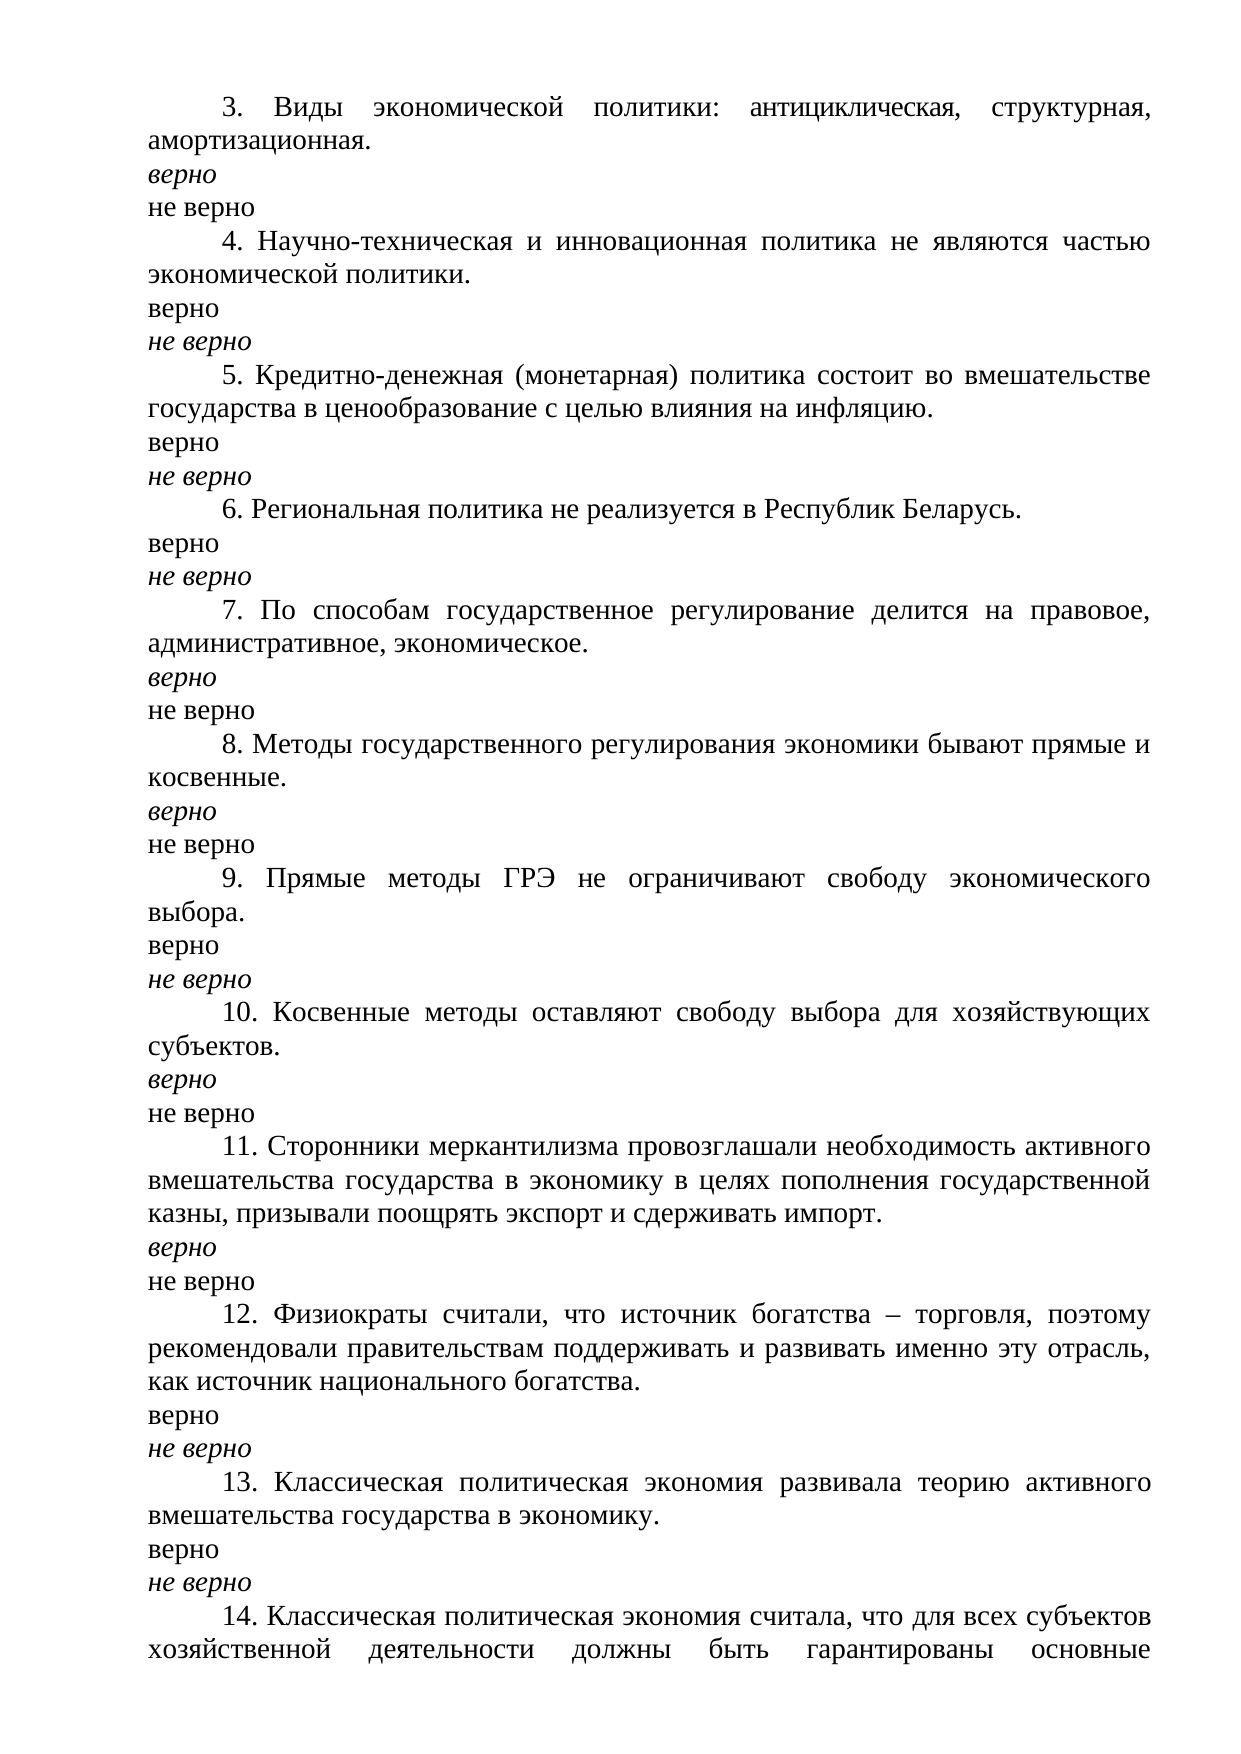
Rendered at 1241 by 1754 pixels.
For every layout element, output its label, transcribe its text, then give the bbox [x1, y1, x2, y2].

text верно [148, 659, 1152, 692]
text не верно [148, 1263, 1152, 1296]
text 10. Косвенные методы оставляют свободу выбора для хозяйствующих субъектов. [148, 994, 1152, 1061]
text не верно [148, 189, 1152, 223]
text не верно [148, 558, 1152, 592]
text 7. По способам государственное регулирование делится на правовое, административное, экономическое. [148, 592, 1152, 659]
text верно [148, 1397, 1152, 1430]
text не верно [148, 961, 1152, 994]
text верно [148, 1531, 1152, 1564]
text не верно [148, 323, 1152, 357]
text верно [148, 1229, 1152, 1263]
text не верно [148, 692, 1152, 726]
text 4. Научно-техническая и инновационная политика не являются частью экономической политики. [148, 223, 1152, 290]
text верно [148, 1061, 1152, 1095]
text верно [148, 290, 1152, 323]
text верно [148, 927, 1152, 961]
text не верно [148, 1095, 1152, 1128]
text верно [148, 793, 1152, 827]
text верно [148, 525, 1152, 558]
text не верно [148, 827, 1152, 860]
text верно [148, 156, 1152, 189]
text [148, 1598, 1152, 1665]
text не верно [148, 1430, 1152, 1464]
text 8. Методы государственного регулирования экономики бывают прямые и косвенные. [148, 726, 1152, 793]
text 3. Виды экономической политики: антициклическая, структурная, амортизационная. [148, 89, 1152, 156]
text не верно [148, 1564, 1152, 1598]
text 11. Сторонники меркантилизма провозглашали необходимость активного вмешательства государства в экономику в целях пополнения государственной казны, призывали поощрять экспорт и сдерживать импорт. [148, 1128, 1152, 1229]
text 9. Прямые методы ГРЭ не ограничивают свободу экономического выбора. [148, 860, 1152, 927]
text 12. Физиократы считали, что источник богатства – торговля, поэтому рекомендовали правительствам поддерживать и развивать именно эту отрасль, как источник национального богатства. [148, 1296, 1152, 1397]
text 13. Классическая политическая экономия развивала теорию активного вмешательства государства в экономику. [148, 1464, 1152, 1531]
text 5. Кредитно-денежная (монетарная) политика состоит во вмешательстве государства в ценообразование с целью влияния на инфляцию. [148, 357, 1152, 424]
text верно [148, 424, 1152, 458]
text не верно [148, 458, 1152, 491]
text 6. Региональная политика не реализуется в Республик Беларусь. [148, 491, 1152, 525]
